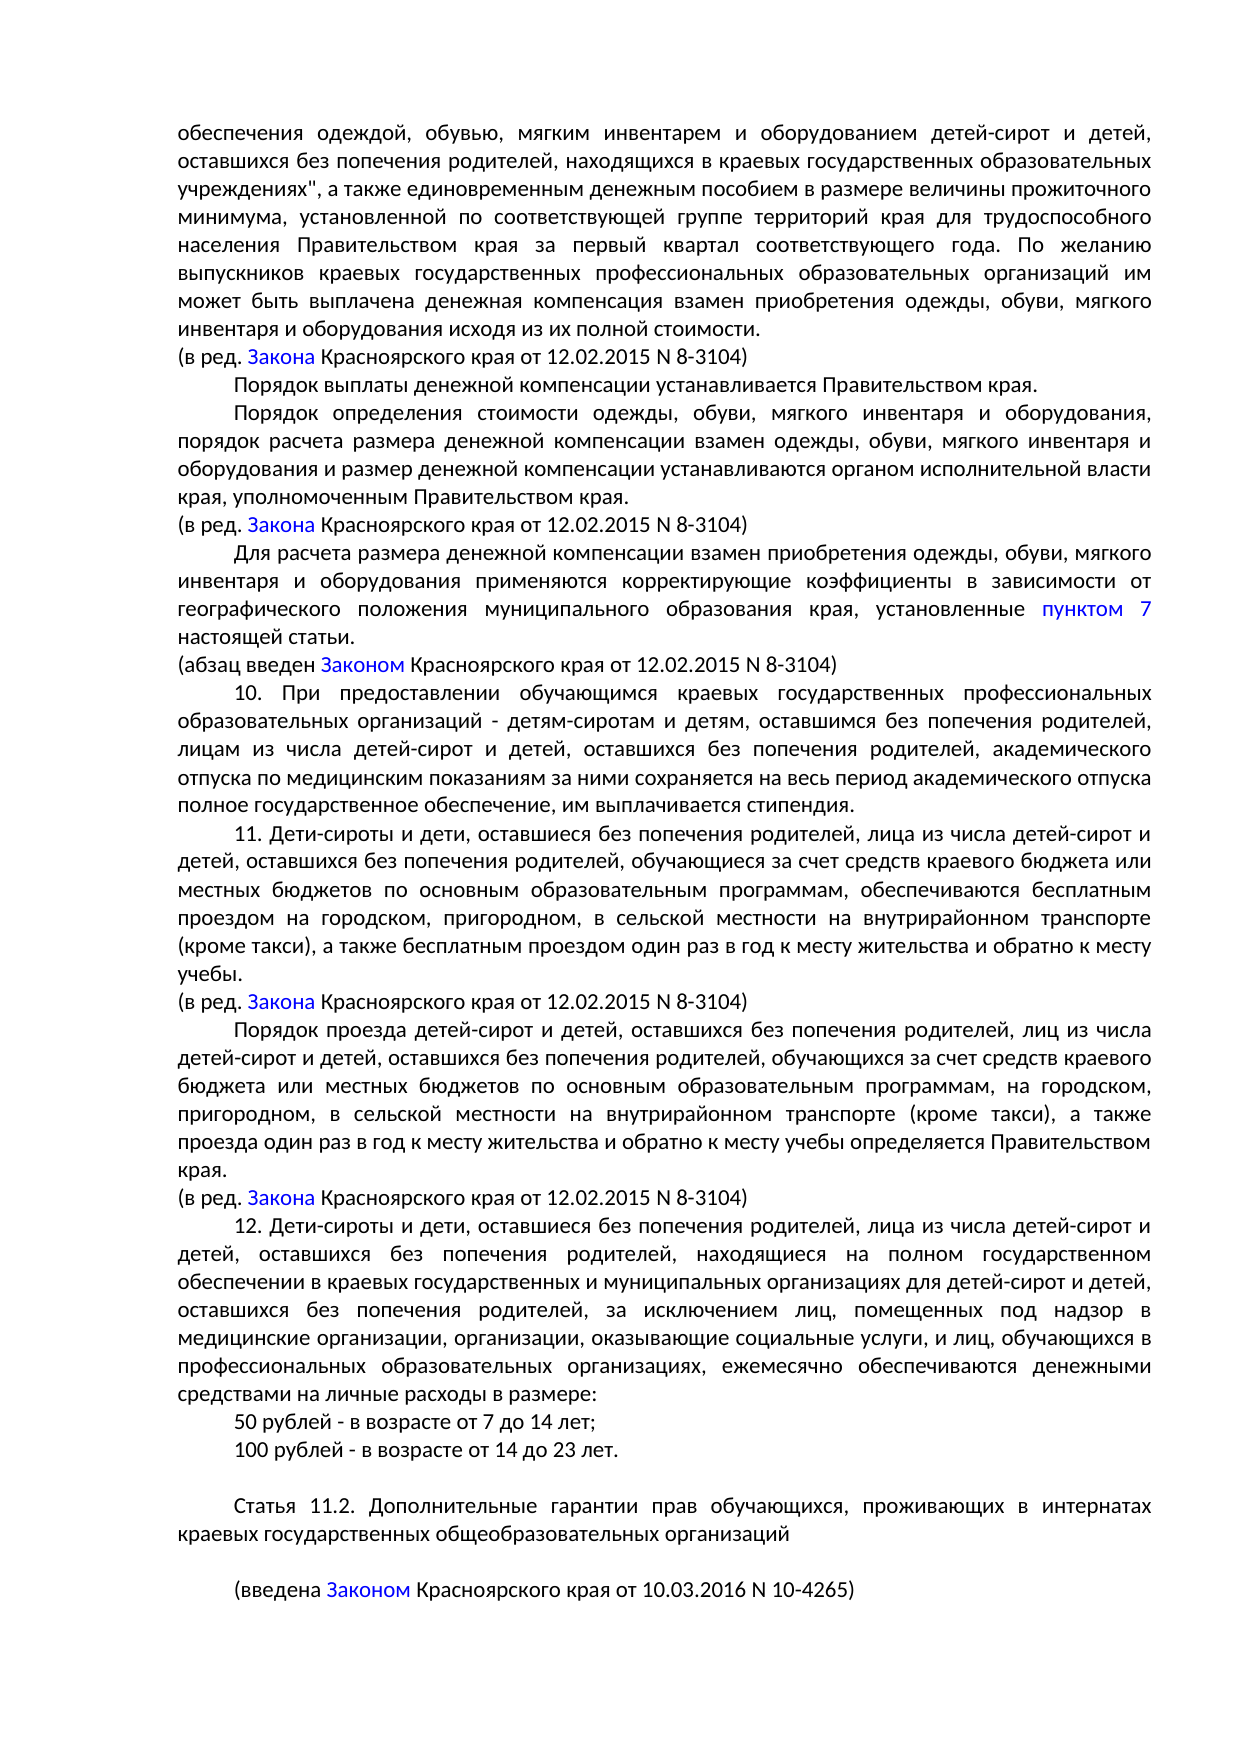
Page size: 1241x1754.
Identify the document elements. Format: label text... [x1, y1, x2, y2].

text 10. При предоставлении обучающимся краевых государственных профессиональных образовательных организаций - детям-сиротам и детям, оставшимся без попечения родителей, лицам из числа детей-сирот и детей, оставшихся без попечения родителей, академического отпуска по медицинским показаниям за ними сохраняется на весь период академического отпуска полное государственное обеспечение, им выплачивается стипендия. [177, 678, 1152, 819]
text (в ред. Закона Красноярского края от 12.02.2015 N 8-3104) [177, 987, 1152, 1015]
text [177, 118, 1152, 342]
text Порядок проезда детей-сирот и детей, оставшихся без попечения родителей, лиц из числа детей-сирот и детей, оставшихся без попечения родителей, обучающихся за счет средств краевого бюджета или местных бюджетов по основным образовательным программам, на городском, пригородном, в сельской местности на внутрирайонном транспорте (кроме такси), а также проезда один раз в год к месту жительства и обратно к месту учебы определяется Правительством края. [177, 1015, 1152, 1183]
text 11. Дети-сироты и дети, оставшиеся без попечения родителей, лица из числа детей-сирот и детей, оставшихся без попечения родителей, обучающиеся за счет средств краевого бюджета или местных бюджетов по основным образовательным программам, обеспечиваются бесплатным проездом на городском, пригородном, в сельской местности на внутрирайонном транспорте (кроме такси), а также бесплатным проездом один раз в год к месту жительства и обратно к месту учебы. [177, 819, 1152, 987]
text (в ред. Закона Красноярского края от 12.02.2015 N 8-3104) [177, 510, 1152, 538]
text Статья 11.2. Дополнительные гарантии прав обучающихся, проживающих в интернатах краевых государственных общеобразовательных организаций [177, 1491, 1152, 1547]
text Для расчета размера денежной компенсации взамен приобретения одежды, обуви, мягкого инвентаря и оборудования применяются корректирующие коэффициенты в зависимости от географического положения муниципального образования края, установленные пунктом 7 настоящей статьи. [177, 538, 1152, 651]
text (в ред. Закона Красноярского края от 12.02.2015 N 8-3104) [177, 1183, 1152, 1211]
text 12. Дети-сироты и дети, оставшиеся без попечения родителей, лица из числа детей-сирот и детей, оставшихся без попечения родителей, находящиеся на полном государственном обеспечении в краевых государственных и муниципальных организациях для детей-сирот и детей, оставшихся без попечения родителей, за исключением лиц, помещенных под надзор в медицинские организации, организации, оказывающие социальные услуги, и лиц, обучающихся в профессиональных образовательных организациях, ежемесячно обеспечиваются денежными средствами на личные расходы в размере: [177, 1211, 1152, 1407]
text 50 рублей - в возрасте от 7 до 14 лет; [177, 1407, 1152, 1435]
text Порядок выплаты денежной компенсации устанавливается Правительством края. [177, 370, 1152, 398]
text (абзац введен Законом Красноярского края от 12.02.2015 N 8-3104) [177, 651, 1152, 678]
text (в ред. Закона Красноярского края от 12.02.2015 N 8-3104) [177, 342, 1152, 370]
text (введена Законом Красноярского края от 10.03.2016 N 10-4265) [177, 1575, 1152, 1603]
text Порядок определения стоимости одежды, обуви, мягкого инвентаря и оборудования, порядок расчета размера денежной компенсации взамен одежды, обуви, мягкого инвентаря и оборудования и размер денежной компенсации устанавливаются органом исполнительной власти края, уполномоченным Правительством края. [177, 398, 1152, 510]
text 100 рублей - в возрасте от 14 до 23 лет. [177, 1435, 1152, 1463]
